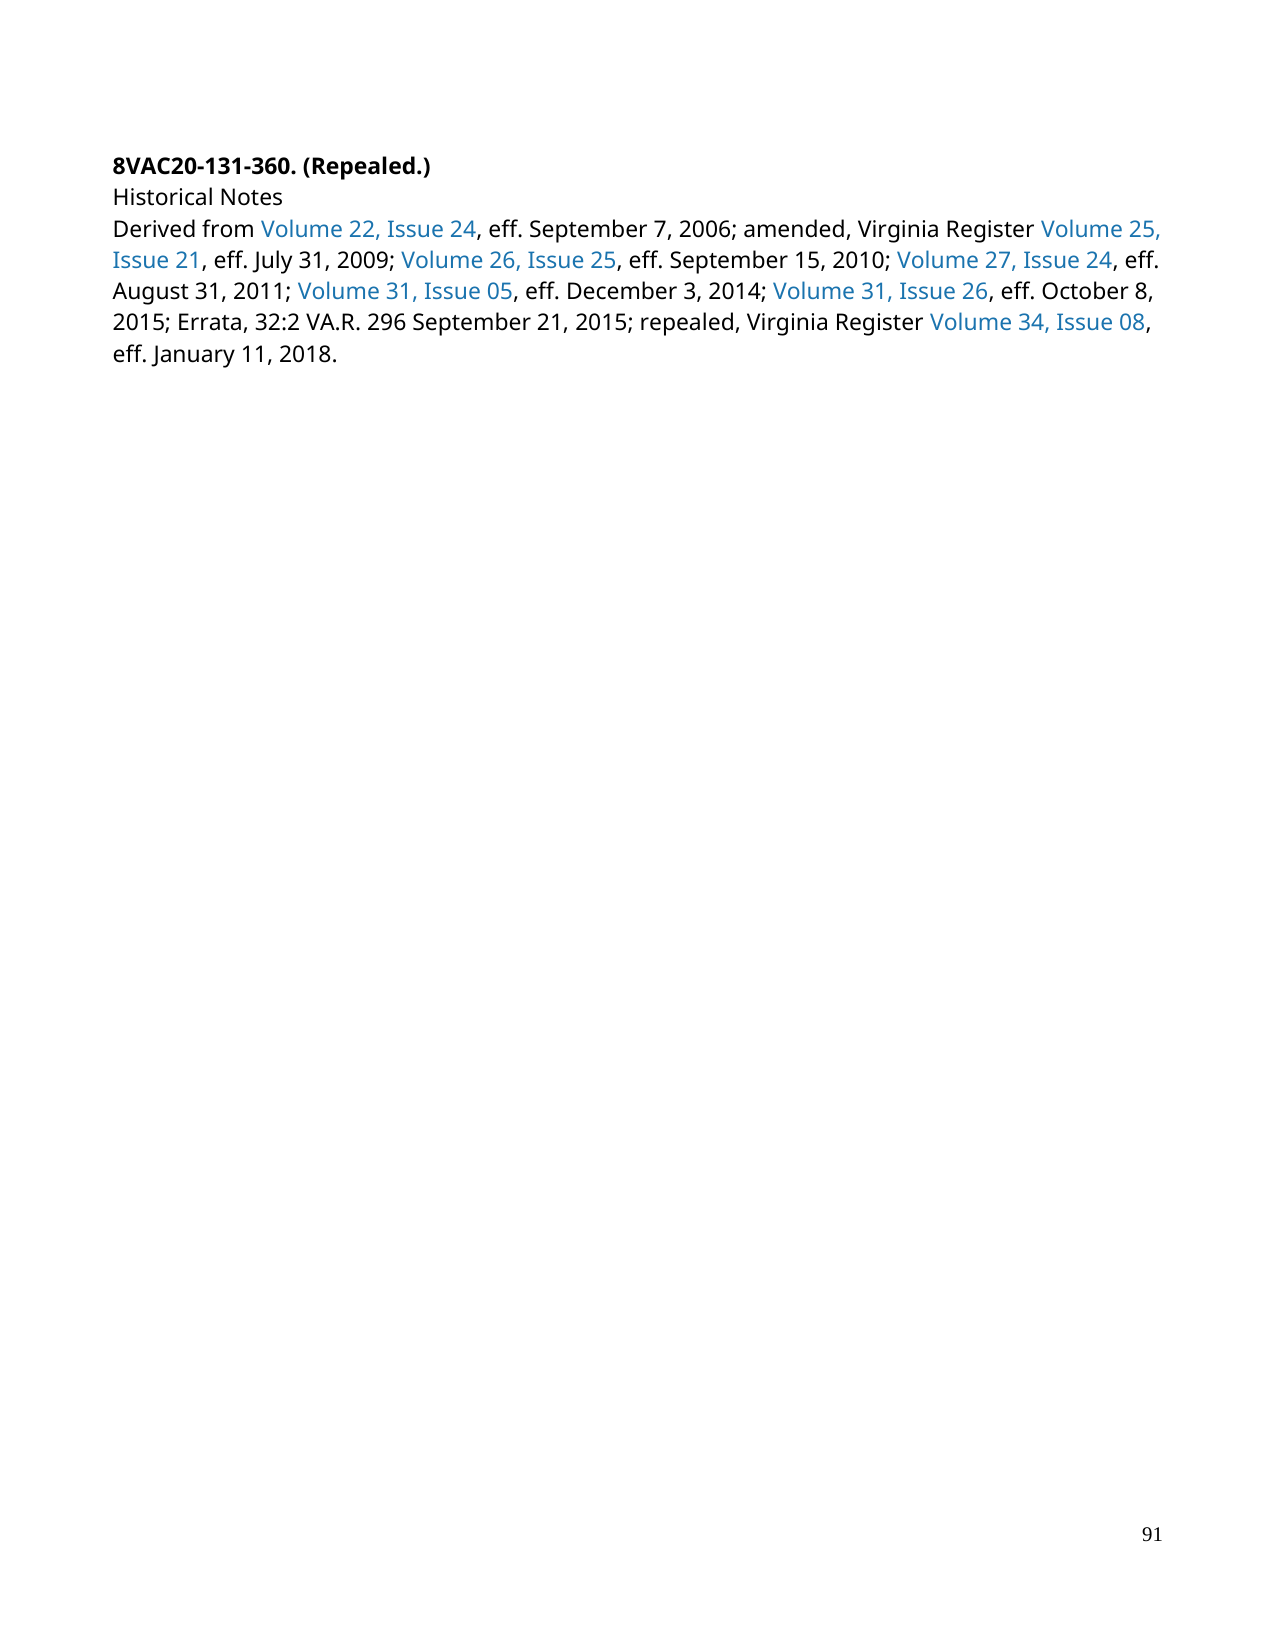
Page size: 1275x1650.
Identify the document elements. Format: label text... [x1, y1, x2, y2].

text 8VAC20-131-360. (Repealed.) [112, 150, 1162, 181]
text Historical Notes [112, 181, 1162, 212]
text Derived from Volume 22, Issue 24, eff. September 7, 2006; amended, Virginia Register Volume 25, Issue 21, eff. July 31, 2009; Volume 26, Issue 25, eff. September 15, 2010; Volume 27, Issue 24, eff. August 31, 2011; Volume 31, Issue 05, eff. December 3, 2014; Volume 31, Issue 26, eff. October 8, 2015; Errata, 32:2 VA.R. 296 September 21, 2015; repealed, Virginia Register Volume 34, Issue 08, eff. January 11, 2018. [112, 212, 1162, 369]
